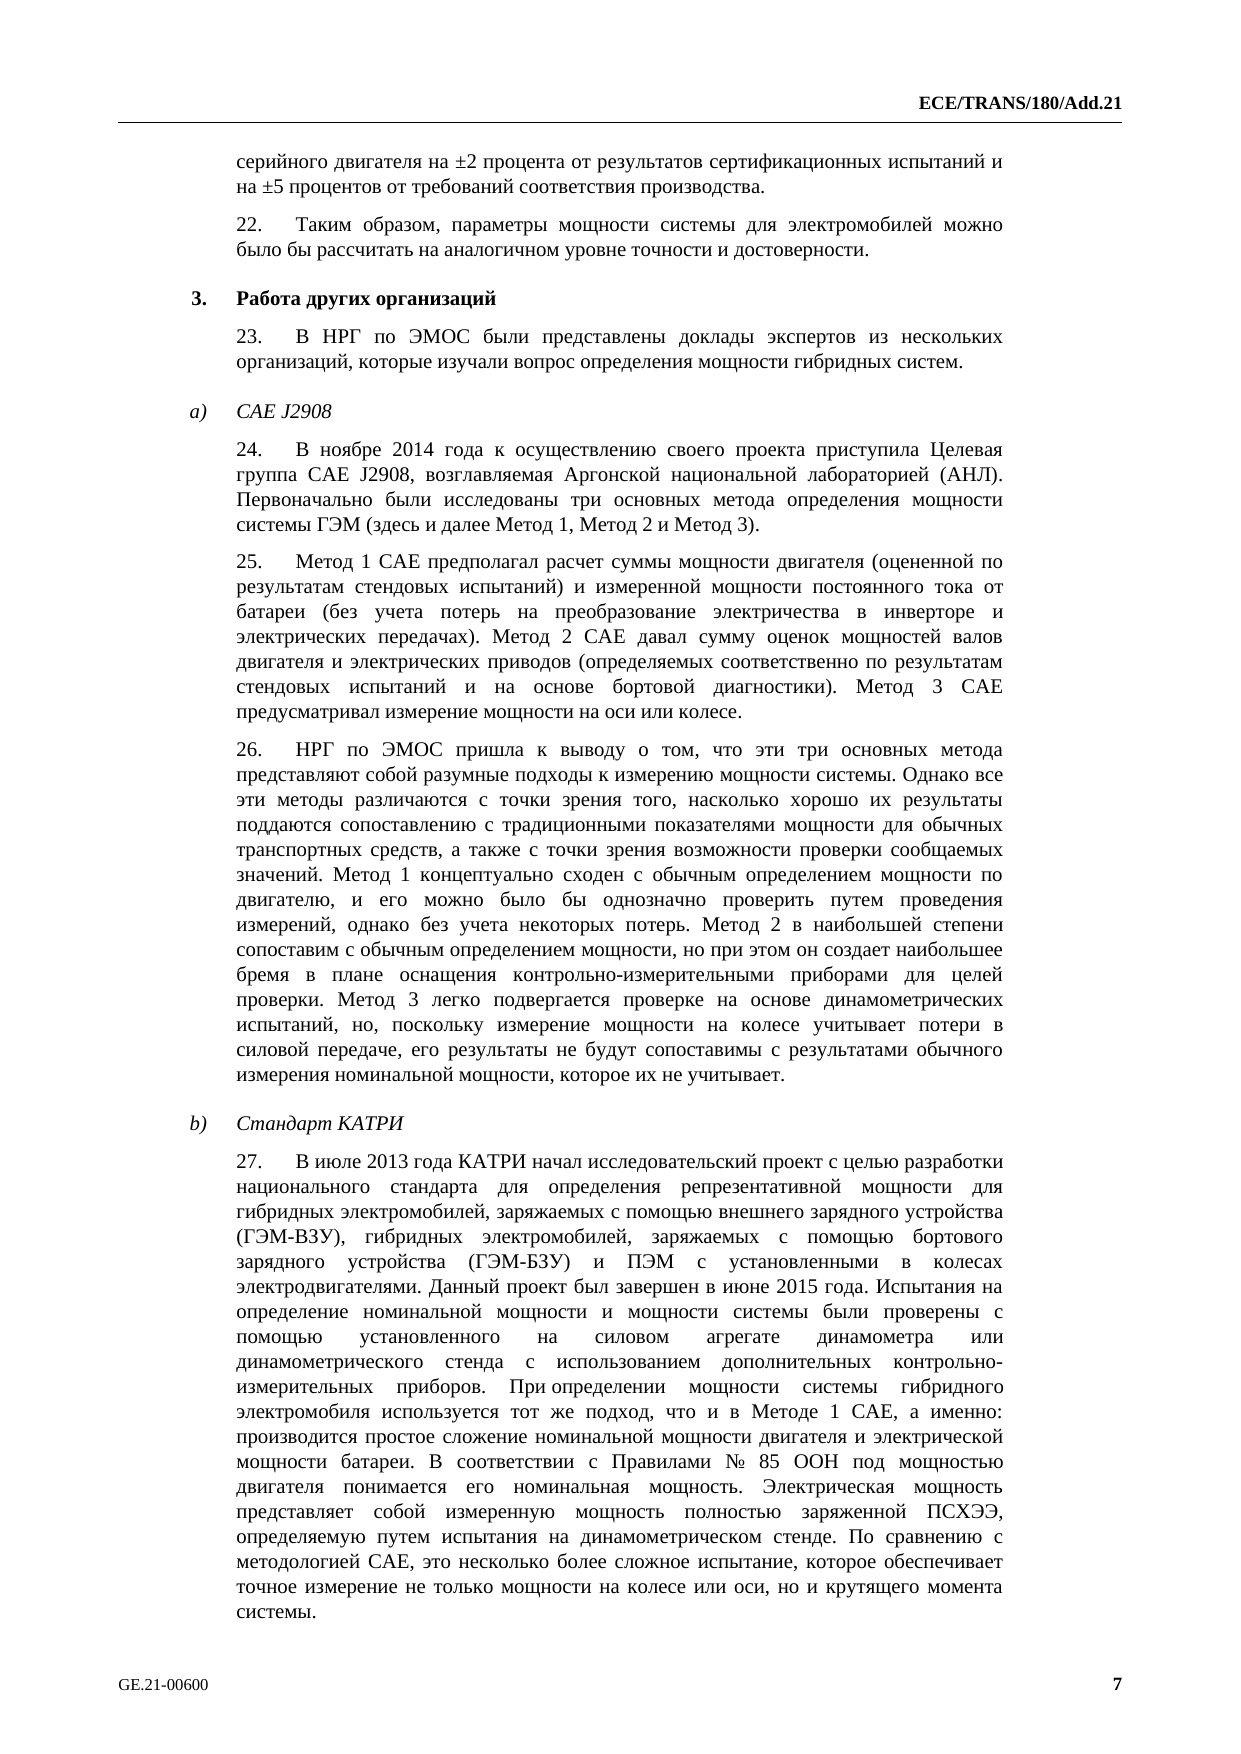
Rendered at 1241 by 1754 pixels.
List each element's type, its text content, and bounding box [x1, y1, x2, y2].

text 25. Метод 1 САЕ предполагал расчет суммы мощности двигателя (оцененной по результатам стендовых испытаний) и измеренной мощности постоянного тока от батареи (без учета потерь на преобразование электричества в инверторе и электрических передачах). Метод 2 САЕ давал сумму оценок мощностей валов двигателя и электрических приводов (определяемых соответственно по результатам стендовых испытаний и на основе бортовой диагностики). Метод 3 САЕ предусматривал измерение мощности на оси или колесе. [236, 548, 1004, 723]
text 27. В июле 2013 года КАТРИ начал исследовательский проект с целью разработки национального стандарта для определения репрезентативной мощности для гибридных электромобилей, заряжаемых с помощью внешнего зарядного устройства (ГЭМ-ВЗУ), гибридных электромобилей, заряжаемых с помощью бортового зарядного устройства (ГЭМ-БЗУ) и ПЭМ с установленными в колесах электродвигателями. Данный проект был завершен в июне 2015 года. Испытания на определение номинальной мощности и мощности системы были проверены с помощью установленного на силовом агрегате динамометра или динамометрического стенда с использованием дополнительных контрольно-измерительных приборов. При определении мощности системы гибридного электромобиля используется тот же подход, что и в Методе 1 САЕ, а именно: производится простое сложение номинальной мощности двигателя и электрической мощности батареи. В соответствии с Правилами № 85 ООН под мощностью двигателя понимается его номинальная мощность. Электрическая мощность представляет собой измеренную мощность полностью заряженной ПСХЭЭ, определяемую путем испытания на динамометрическом стенде. По сравнению с методологией САЕ, это несколько более сложное испытание, которое обеспечивает точное измерение не только мощности на колесе или оси, но и крутящего момента системы. [236, 1148, 1004, 1623]
text 22. Таким образом, параметры мощности системы для электромобилей можно было бы рассчитать на аналогичном уровне точности и достоверности. [236, 211, 1004, 261]
text 23. В НРГ по ЭМОС были представлены доклады экспертов из нескольких организаций, которые изучали вопрос определения мощности гибридных систем. [236, 323, 1004, 373]
text 24. В ноябре 2014 года к осуществлению своего проекта приступила Целевая группа САЕ J2908, возглавляемая Аргонской национальной лабораторией (АНЛ). Первоначально были исследованы три основных метода определения мощности системы ГЭМ (здесь и далее Метод 1, Метод 2 и Метод 3). [236, 436, 1004, 536]
text 3. Работа других организаций [118, 286, 1004, 311]
text a) САЕ J2908 [118, 398, 1004, 423]
text 26. НРГ по ЭМОС пришла к выводу о том, что эти три основных метода представляют собой разумные подходы к измерению мощности системы. Однако все эти методы различаются с точки зрения того, насколько хорошо их результаты поддаются сопоставлению с традиционными показателями мощности для обычных транспортных средств, а также с точки зрения возможности проверки сообщаемых значений. Метод 1 концептуально сходен с обычным определением мощности по двигателю, и его можно было бы однозначно проверить путем проведения измерений, однако без учета некоторых потерь. Метод 2 в наибольшей степени сопоставим с обычным определением мощности, но при этом он создает наибольшее бремя в плане оснащения контрольно-измерительными приборами для целей проверки. Метод 3 легко подвергается проверке на основе динамометрических испытаний, но, поскольку измерение мощности на колесе учитывает потери в силовой передаче, его результаты не будут сопоставимы с результатами обычного измерения номинальной мощности, которое их не учитывает. [236, 736, 1004, 1086]
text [236, 148, 1004, 198]
text b) Стандарт КАТРИ [118, 1111, 1004, 1136]
